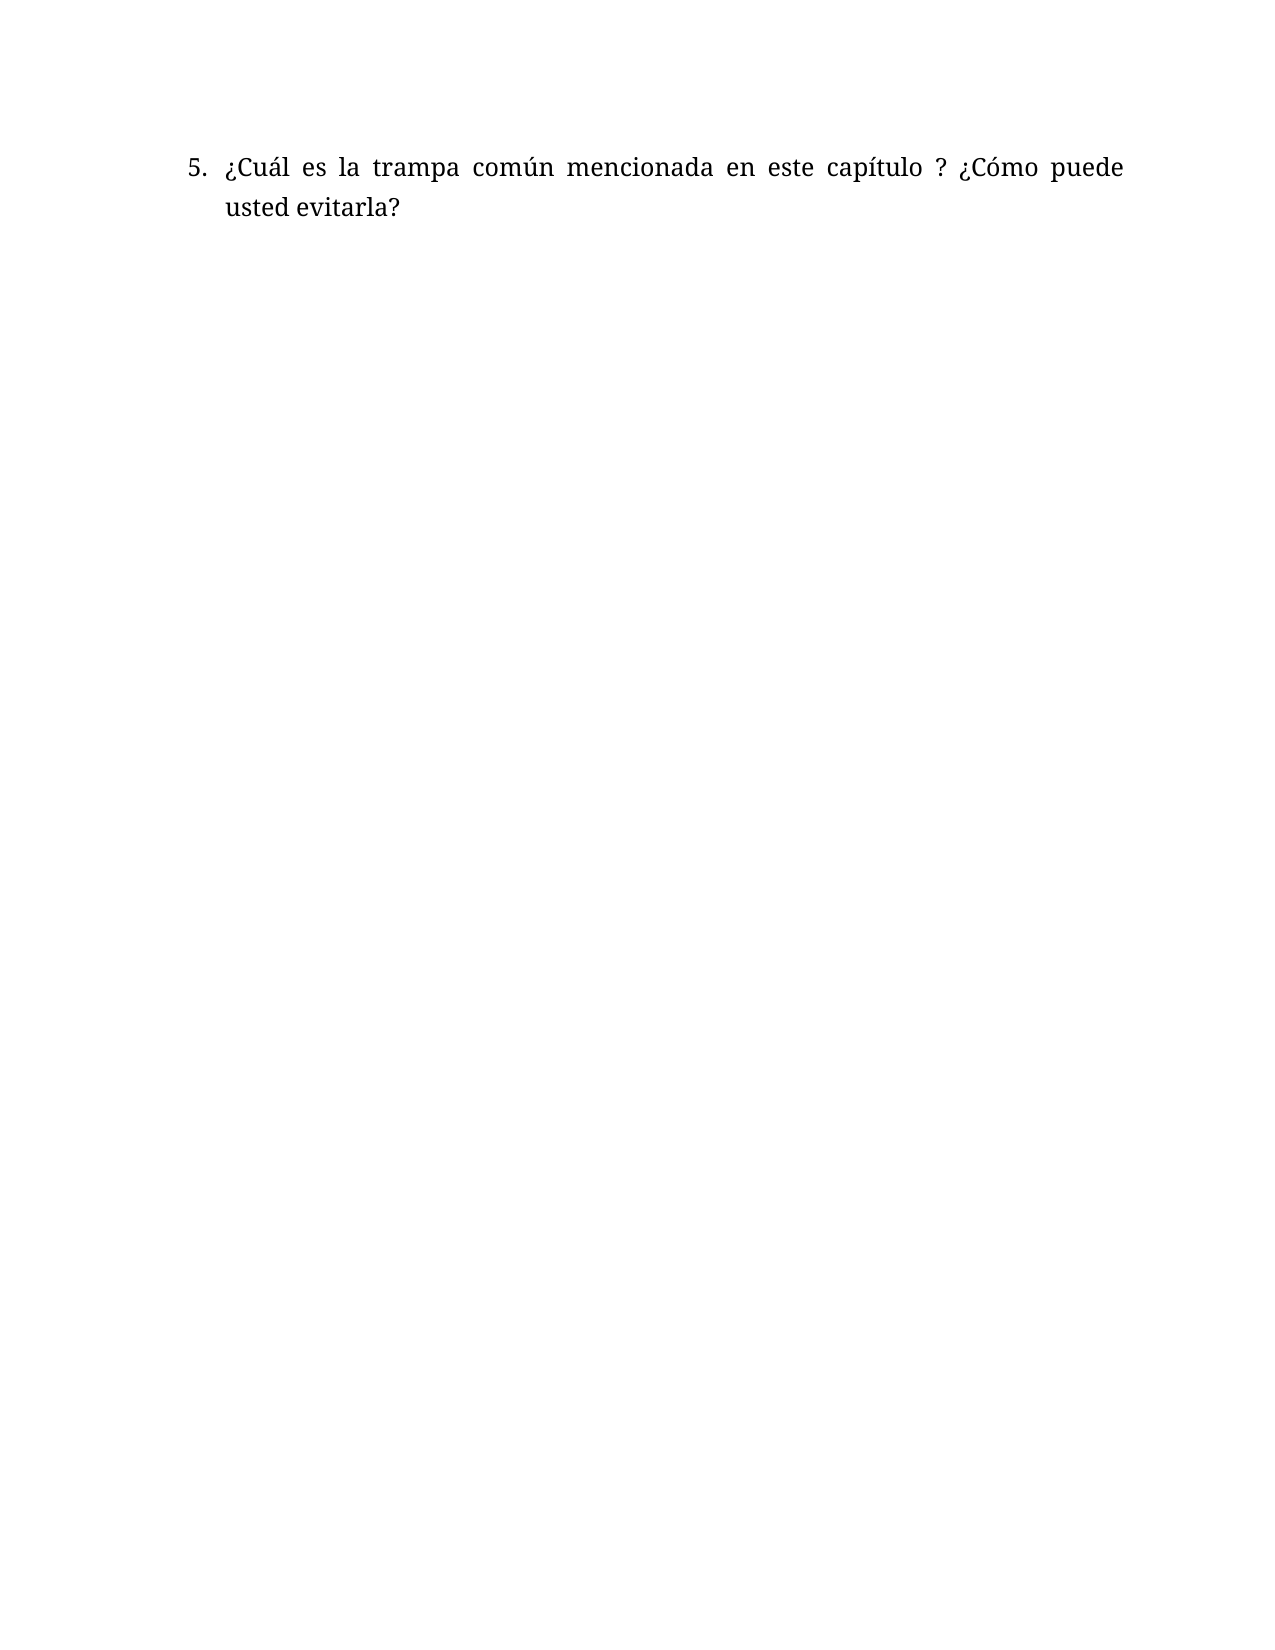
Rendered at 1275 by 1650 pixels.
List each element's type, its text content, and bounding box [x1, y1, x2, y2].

list ¿Cuál es la trampa común mencionada en este capítulo ? ¿Cómo puede usted evitarla? [187, 150, 1125, 223]
